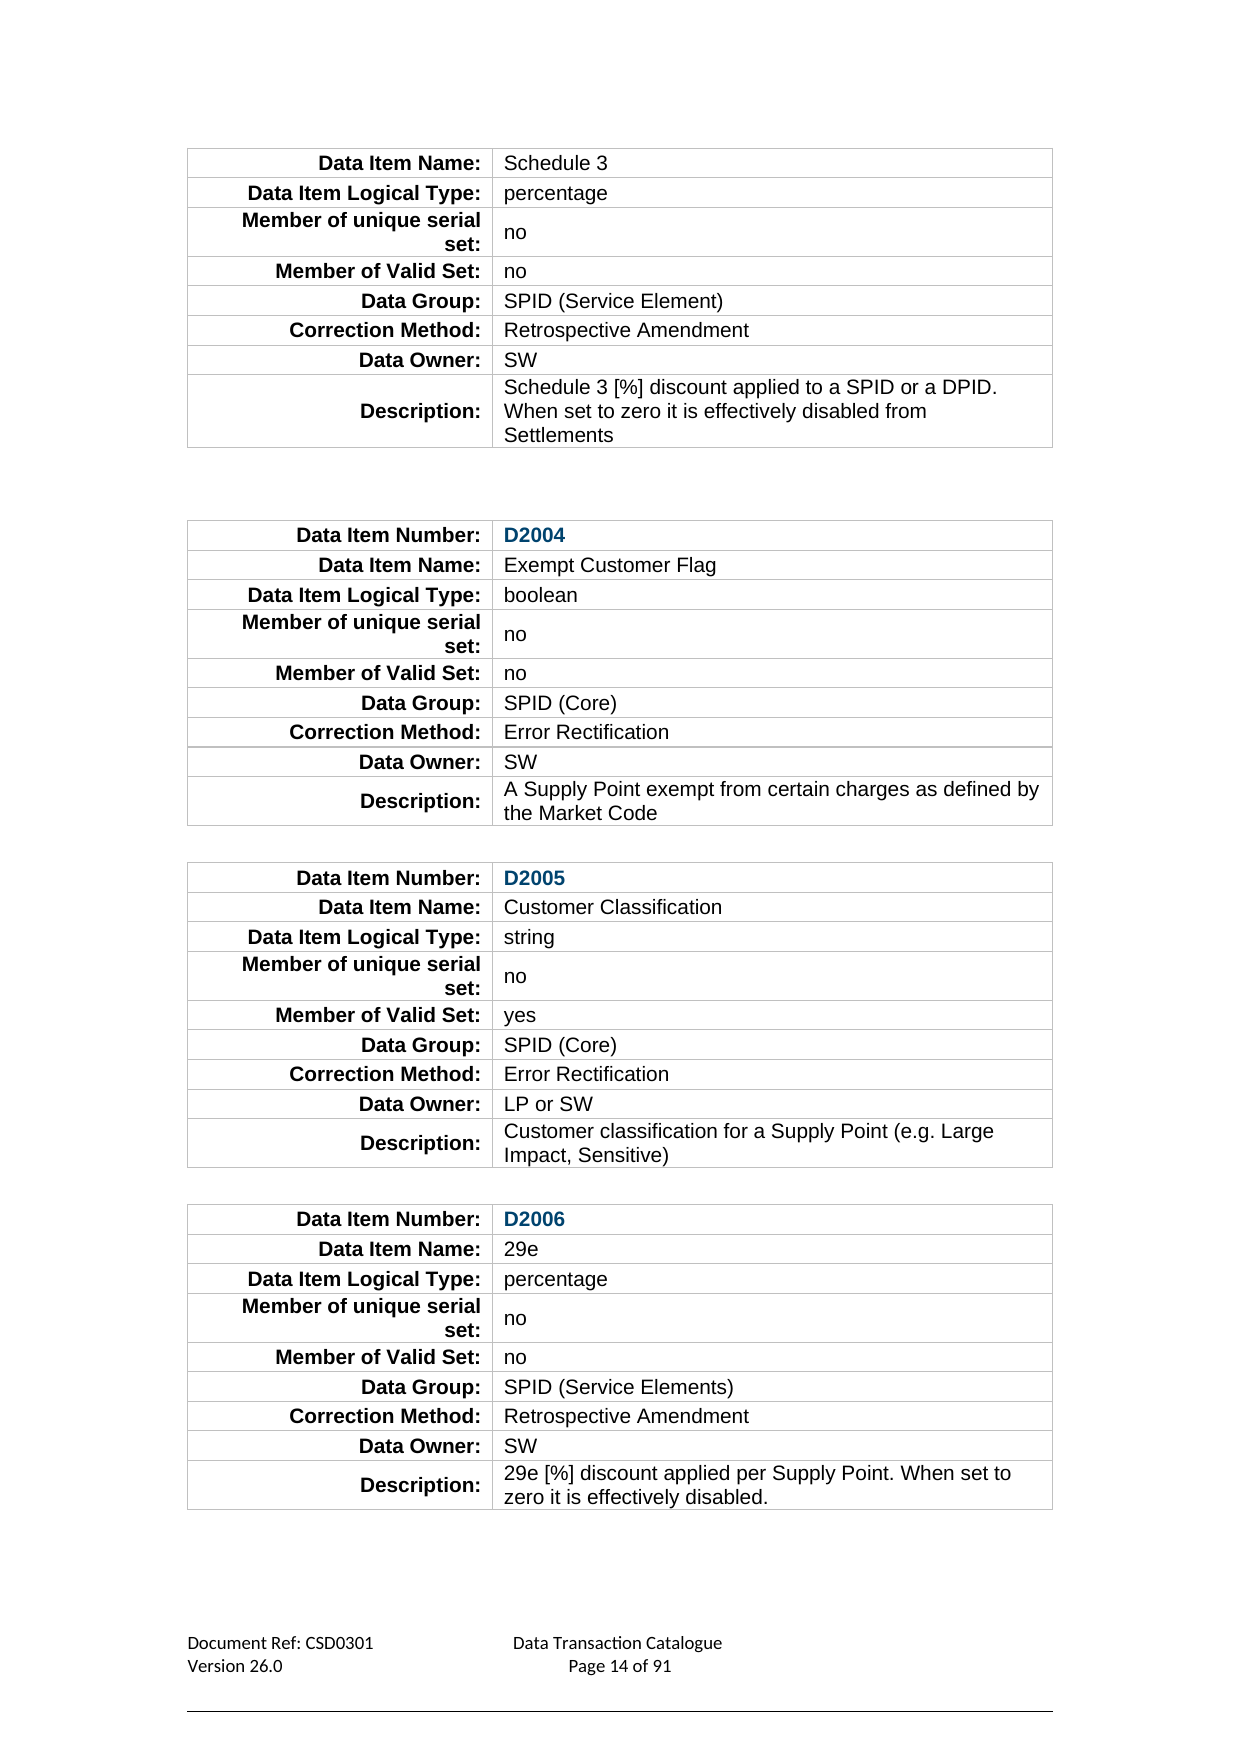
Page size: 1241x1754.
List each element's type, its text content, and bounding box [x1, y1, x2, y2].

table_cell SPID (Core) [493, 688, 1052, 717]
table_cell Schedule 3 [493, 149, 1052, 177]
table_cell Correction Method: [188, 316, 492, 344]
table_cell Member of unique serial set: [188, 1294, 492, 1342]
table_header Data Item Number: [188, 1205, 492, 1233]
table_cell Schedule 3 [%] discount applied to a SPID or a DPID. When set to zero it is effectively disabled from Settlements [493, 375, 1052, 447]
table_cell no [493, 1294, 1052, 1342]
table_cell no [493, 1343, 1052, 1371]
table_cell Error Rectification [493, 1060, 1052, 1088]
table_cell Data Group: [188, 1030, 492, 1059]
table_cell Customer Classification [493, 893, 1052, 921]
table_cell Data Item Logical Type: [188, 922, 492, 951]
table_cell Description: [188, 1461, 492, 1509]
table_cell Correction Method: [188, 1060, 492, 1088]
table_cell Member of unique serial set: [188, 952, 492, 1000]
table_cell Member of Valid Set: [188, 659, 492, 687]
table_cell no [493, 610, 1052, 658]
table_cell Data Group: [188, 286, 492, 315]
table_cell Data Item Name: [188, 149, 492, 177]
table_cell no [493, 257, 1052, 285]
table_cell Correction Method: [188, 1402, 492, 1430]
table_cell Data Item Logical Type: [188, 1264, 492, 1293]
table_cell A Supply Point exempt from certain charges as defined by the Market Code [493, 777, 1052, 825]
table_header Data Item Number: [188, 521, 492, 549]
table_cell Member of Valid Set: [188, 1343, 492, 1371]
table_cell Description: [188, 777, 492, 825]
table_cell string [493, 922, 1052, 951]
table_cell boolean [493, 580, 1052, 609]
table_cell Data Item Logical Type: [188, 580, 492, 609]
table_cell 29e [493, 1235, 1052, 1263]
table_header D2006 [493, 1205, 1052, 1233]
table_cell yes [493, 1001, 1052, 1029]
table_header D2004 [493, 521, 1052, 549]
table_cell Member of unique serial set: [188, 610, 492, 658]
table_cell Description: [188, 1119, 492, 1167]
table_cell Member of unique serial set: [188, 208, 492, 256]
table_cell Data Item Name: [188, 1235, 492, 1263]
table_cell Customer classification for a Supply Point (e.g. Large Impact, Sensitive) [493, 1119, 1052, 1167]
table_cell no [493, 659, 1052, 687]
table_cell no [493, 208, 1052, 256]
table_cell Correction Method: [188, 718, 492, 746]
table_cell SW [493, 748, 1052, 776]
table_cell SPID (Service Element) [493, 286, 1052, 315]
table_cell Data Group: [188, 688, 492, 717]
table_cell Description: [188, 375, 492, 447]
table_header D2005 [493, 863, 1052, 892]
table_cell Data Owner: [188, 346, 492, 374]
table_cell SPID (Service Elements) [493, 1372, 1052, 1401]
table_cell SW [493, 346, 1052, 374]
table_cell Data Group: [188, 1372, 492, 1401]
table_cell LP or SW [493, 1090, 1052, 1118]
table_cell Data Owner: [188, 1431, 492, 1460]
table_cell Data Owner: [188, 1090, 492, 1118]
table_cell Data Item Name: [188, 893, 492, 921]
table_cell Error Rectification [493, 718, 1052, 746]
table_cell Retrospective Amendment [493, 1402, 1052, 1430]
table_cell SW [493, 1431, 1052, 1460]
table_cell Member of Valid Set: [188, 1001, 492, 1029]
table_header Data Item Number: [188, 863, 492, 892]
table_cell percentage [493, 178, 1052, 207]
table_cell Exempt Customer Flag [493, 551, 1052, 579]
table_cell Retrospective Amendment [493, 316, 1052, 344]
table_cell Data Item Name: [188, 551, 492, 579]
table_cell 29e [%] discount applied per Supply Point. When set to zero it is effectively disabled. [493, 1461, 1052, 1509]
table_cell SPID (Core) [493, 1030, 1052, 1059]
table_cell percentage [493, 1264, 1052, 1293]
table_cell Data Owner: [188, 748, 492, 776]
table_cell Data Item Logical Type: [188, 178, 492, 207]
table_cell no [493, 952, 1052, 1000]
table_cell Member of Valid Set: [188, 257, 492, 285]
